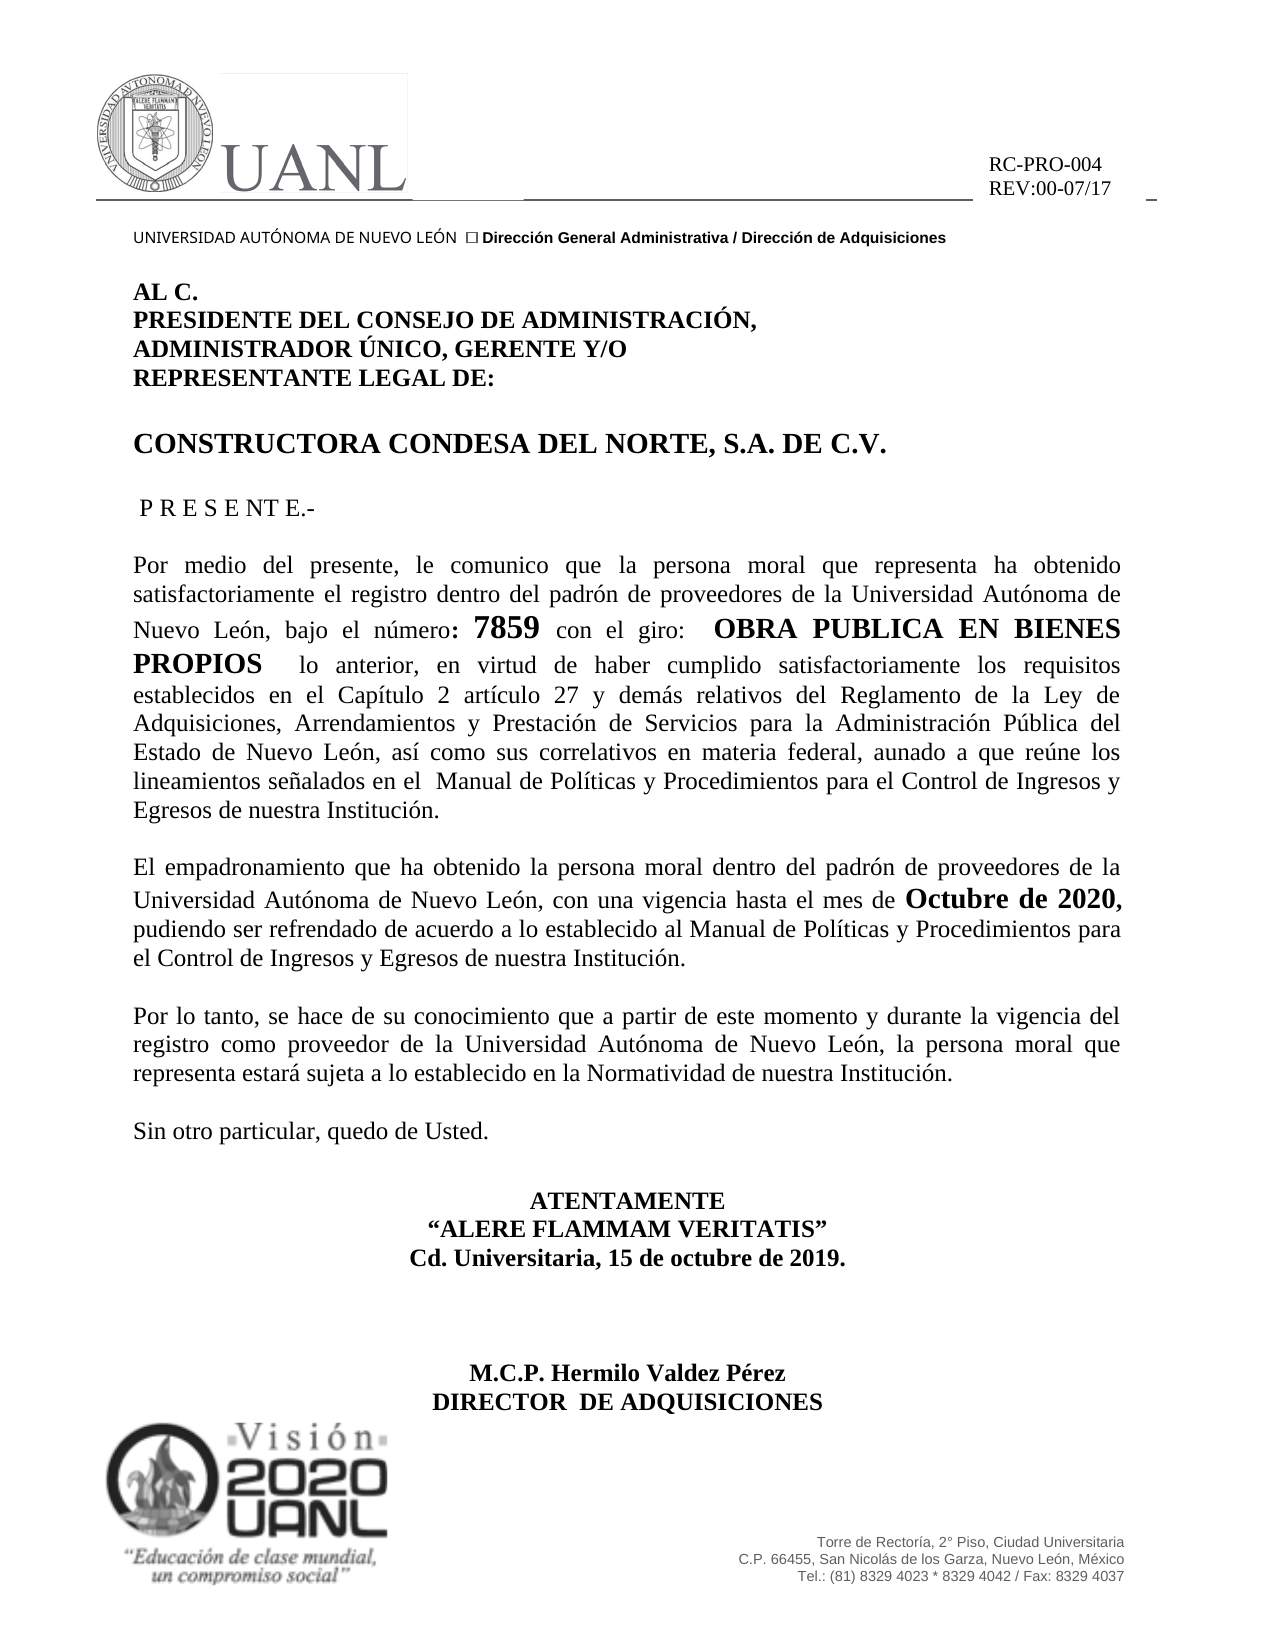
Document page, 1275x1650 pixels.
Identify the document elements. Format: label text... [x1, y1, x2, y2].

text PRESIDENTE DEL CONSEJO DE ADMINISTRACIÓN, [133, 305, 1122, 334]
picture [95, 73, 408, 193]
text AL C. [133, 277, 1122, 305]
text ADMINISTRADOR ÚNICO, GERENTE Y/O [133, 334, 1122, 363]
text M.C.P. Hermilo Valdez Pérez [133, 1358, 1122, 1387]
text P R E S E NT E.- [133, 493, 1122, 522]
text CONSTRUCTORA CONDESA DEL NORTE, S.A. DE C.V. [133, 426, 1122, 459]
text DIRECTOR DE ADQUISICIONES [133, 1387, 1122, 1416]
text El empadronamiento que ha obtenido la persona moral dentro del padrón de proveedores de la Universidad Autónoma de Nuevo León, con una vigencia hasta el mes de Octubre de 2020, pudiendo ser refrendado de acuerdo a lo establecido al Manual de Políticas y Procedimientos para el Control de Ingresos y Egresos de nuestra Institución. [133, 852, 1122, 972]
subtitle Cd. Universitaria, 15 de octubre de 2019. [133, 1243, 1122, 1272]
text Sin otro particular, quedo de Usted. [133, 1116, 1122, 1144]
text REPRESENTANTE LEGAL DE: [133, 363, 1122, 392]
text Por medio del presente, le comunico que la persona moral que representa ha obtenido satisfactoriamente el registro dentro del padrón de proveedores de la Universidad Autónoma de Nuevo León, bajo el número: 7859 con el giro: OBRA PUBLICA EN BIENES PROPIOS lo anterior, en virtud de haber cumplido satisfactoriamente los requisitos establecidos en el Capítulo 2 artículo 27 y demás relativos del Reglamento de la Ley de Adquisiciones, Arrendamientos y Prestación de Servicios para la Administración Pública del Estado de Nuevo León, así como sus correlativos en materia federal, aunado a que reúne los lineamientos señalados en el Manual de Políticas y Procedimientos para el Control de Ingresos y Egresos de nuestra Institución. [133, 550, 1122, 823]
text “ALERE FLAMMAM VERITATIS” [133, 1214, 1122, 1243]
text Por lo tanto, se hace de su conocimiento que a partir de este momento y durante la vigencia del registro como proveedor de de Nuevo León, la persona moral que representa estará sujeta a lo establecido en la Normatividad de nuestra Institución. [133, 1001, 1122, 1087]
text ATENTAMENTE [133, 1186, 1122, 1214]
